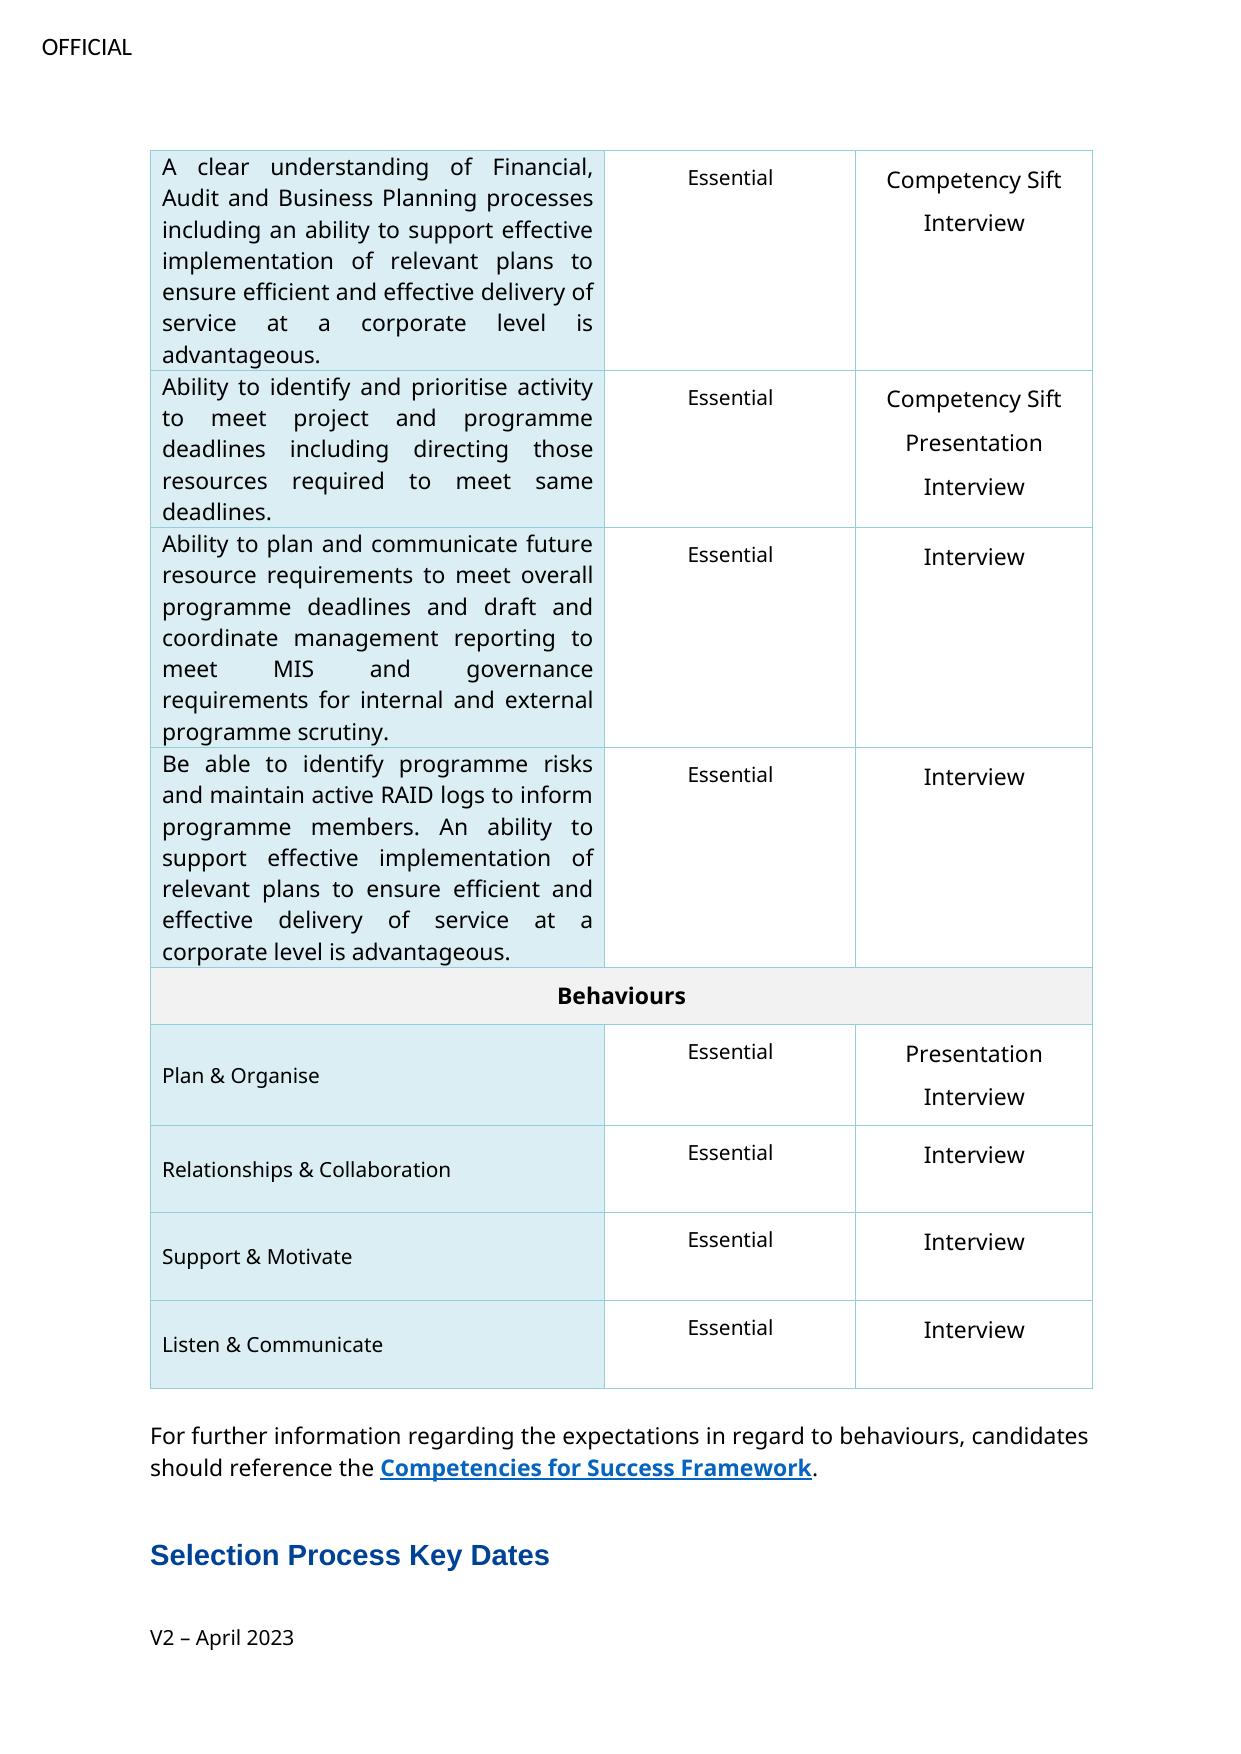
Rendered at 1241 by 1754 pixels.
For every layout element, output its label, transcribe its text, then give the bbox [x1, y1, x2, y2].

table_cell Ability to plan and communicate future resource requirements to meet overall programme deadlines and draft and coordinate management reporting to meet MIS and governance requirements for internal and external programme scrutiny. [151, 528, 604, 747]
text Selection Process Key Dates [150, 1538, 1090, 1572]
table_cell Behaviours [151, 968, 1092, 1024]
table_cell Interview [856, 1301, 1092, 1388]
table_cell Interview [856, 1126, 1092, 1212]
table_cell Interview [856, 748, 1092, 967]
table_cell Competency Sift Presentation Interview [856, 371, 1092, 527]
table_cell Interview [856, 1213, 1092, 1300]
table_cell Presentation Interview [856, 1025, 1092, 1125]
table_cell A clear understanding of Financial, Audit and Business Planning processes including an ability to support effective implementation of relevant plans to ensure efficient and effective delivery of service at a corporate level is advantageous. [151, 151, 604, 370]
table_cell Interview [856, 528, 1092, 747]
text For further information regarding the expectations in regard to behaviours, candidates should reference the Competencies for Success Framework. [150, 1420, 1090, 1483]
table_cell Ability to identify and prioritise activity to meet project and programme deadlines including directing those resources required to meet same deadlines. [151, 371, 604, 527]
table_cell Competency Sift Interview [856, 151, 1092, 370]
table_cell Be able to identify programme risks and maintain active RAID logs to inform programme members. An ability to support effective implementation of relevant plans to ensure efficient and effective delivery of service at a corporate level is advantageous. [151, 748, 604, 967]
